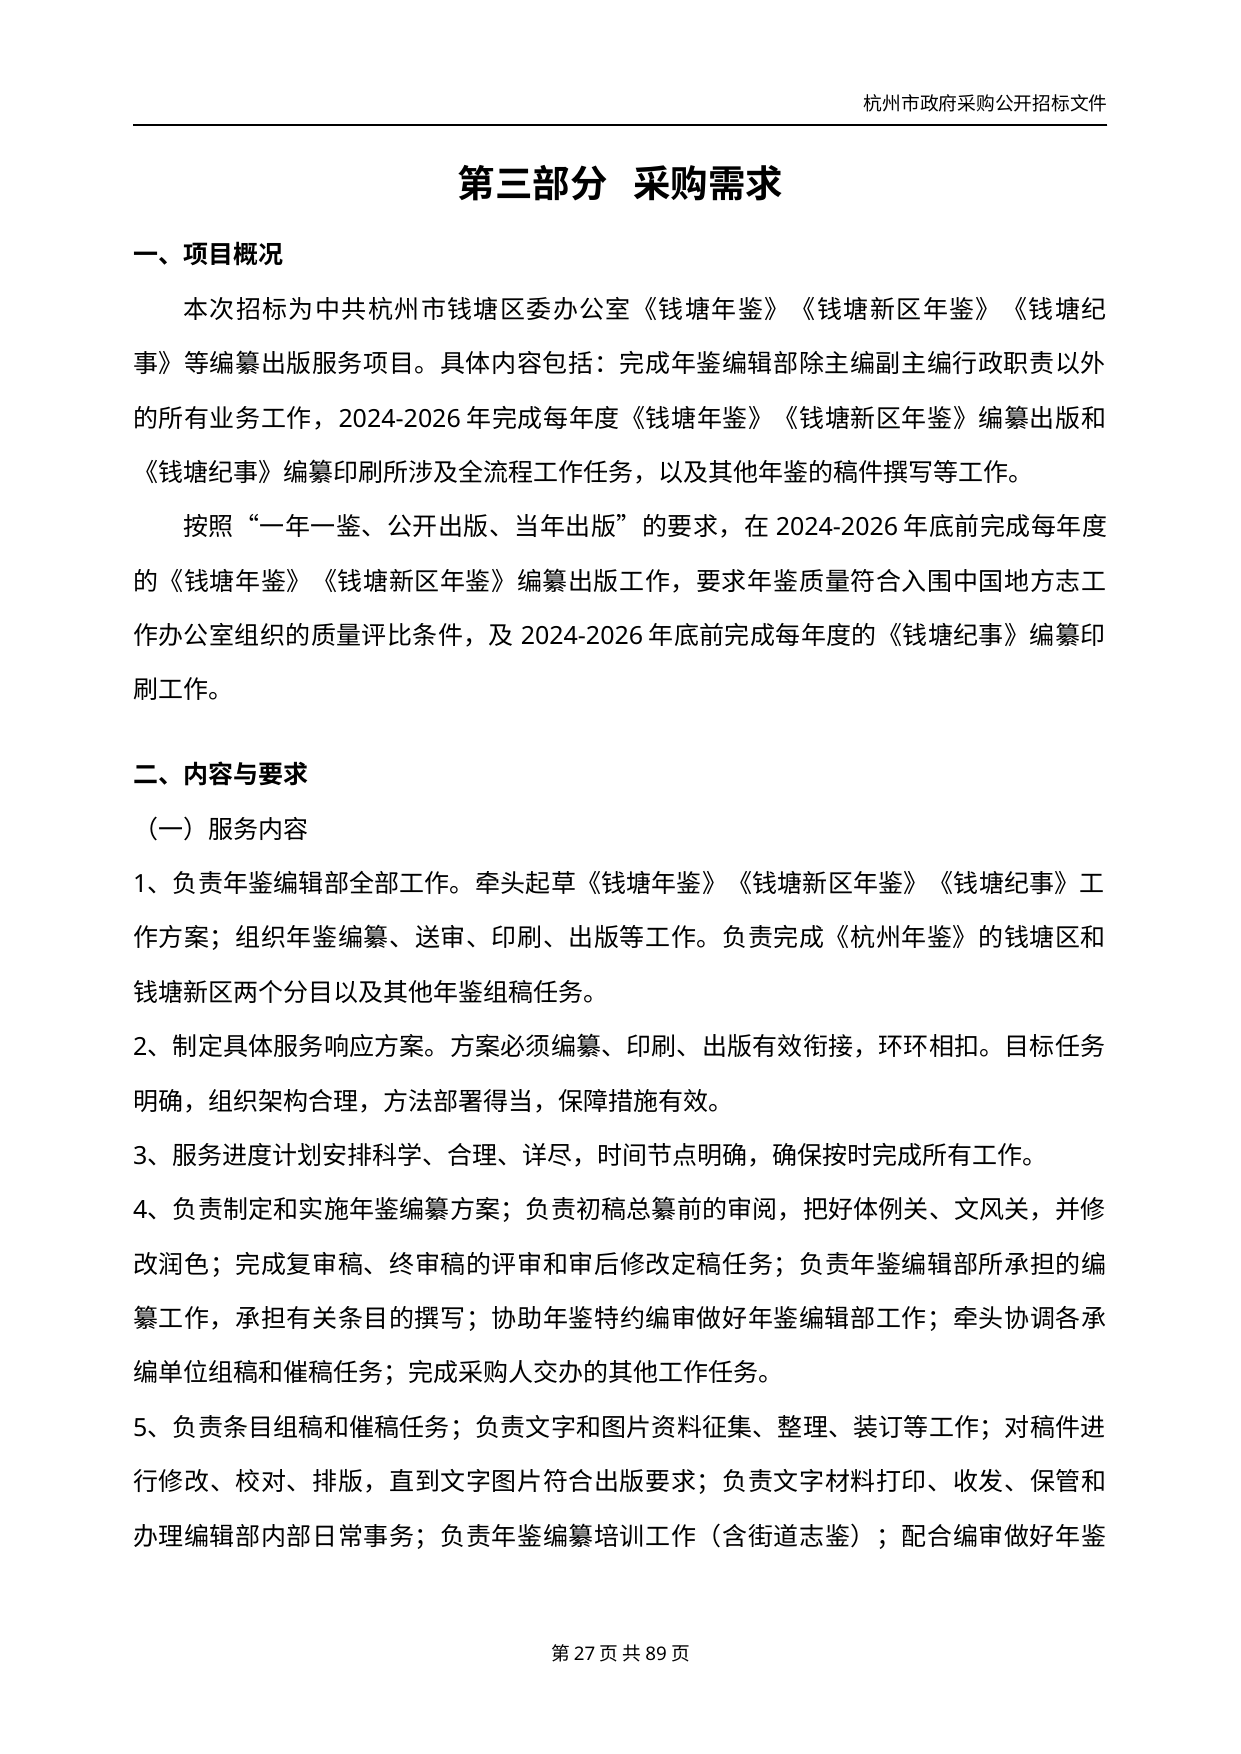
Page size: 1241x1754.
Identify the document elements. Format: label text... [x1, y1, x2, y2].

text 1、负责年鉴编辑部全部工作。牵头起草《钱塘年鉴》《钱塘新区年鉴》《钱塘纪事》工作方案；组织年鉴编纂、送审、印刷、出版等工作。负责完成《杭州年鉴》的钱塘区和钱塘新区两个分目以及其他年鉴组稿任务。 [133, 863, 1107, 1008]
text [133, 1407, 1107, 1552]
text 第三部分 采购需求 [133, 153, 1107, 208]
text （一）服务内容 [133, 809, 1107, 845]
text 一、项目概况 [133, 235, 1107, 271]
text 按照“一年一鉴、公开出版、当年出版”的要求，在2024-2026年底前完成每年度的《钱塘年鉴》《钱塘新区年鉴》编纂出版工作，要求年鉴质量符合入围中国地方志工作办公室组织的质量评比条件，及2024-2026年底前完成每年度的《钱塘纪事》编纂印刷工作。 [133, 507, 1107, 706]
text 3、服务进度计划安排科学、合理、详尽，时间节点明确，确保按时完成所有工作。 [133, 1135, 1107, 1172]
text 二、内容与要求 [133, 755, 1107, 791]
text 4、负责制定和实施年鉴编纂方案；负责初稿总纂前的审阅，把好体例关、文风关，并修改润色；完成复审稿、终审稿的评审和审后修改定稿任务；负责年鉴编辑部所承担的编纂工作，承担有关条目的撰写；协助年鉴特约编审做好年鉴编辑部工作；牵头协调各承编单位组稿和催稿任务；完成采购人交办的其他工作任务。 [133, 1190, 1107, 1389]
text 本次招标为中共杭州市钱塘区委办公室《钱塘年鉴》《钱塘新区年鉴》《钱塘纪事》等编纂出版服务项目。具体内容包括：完成年鉴编辑部除主编副主编行政职责以外的所有业务工作，2024-2026年完成每年度《钱塘年鉴》《钱塘新区年鉴》编纂出版和《钱塘纪事》编纂印刷所涉及全流程工作任务，以及其他年鉴的稿件撰写等工作。 [133, 289, 1107, 489]
text 2、制定具体服务响应方案。方案必须编纂、印刷、出版有效衔接，环环相扣。目标任务明确，组织架构合理，方法部署得当，保障措施有效。 [133, 1027, 1107, 1117]
